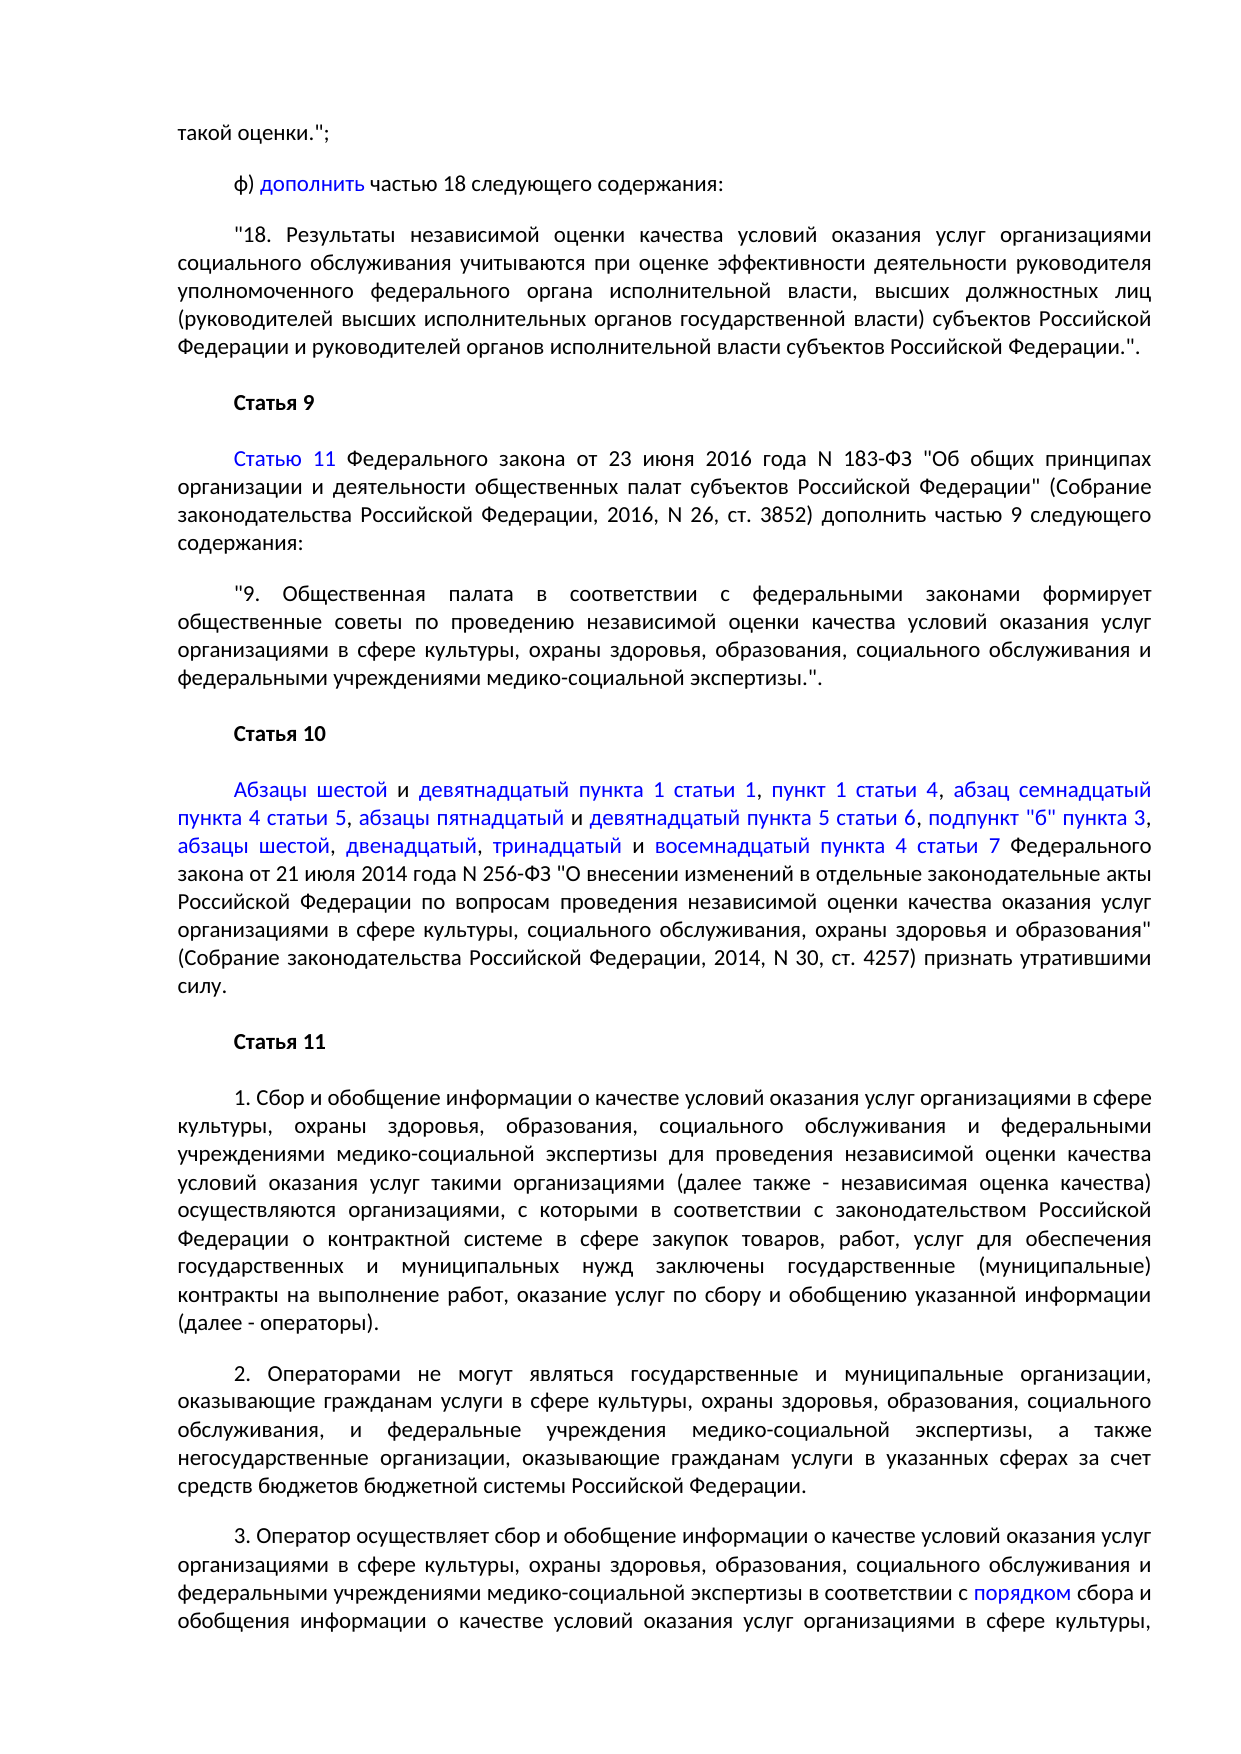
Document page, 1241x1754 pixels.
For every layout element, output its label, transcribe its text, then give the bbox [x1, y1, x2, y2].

title Статья 9 [177, 388, 1152, 416]
text 1. Сбор и обобщение информации о качестве условий оказания услуг организациями в сфере культуры, охраны здоровья, образования, социального обслуживания и федеральными учреждениями медико-социальной экспертизы для проведения независимой оценки качества условий оказания услуг такими организациями (далее также - независимая оценка качества) осуществляются организациями, с которыми в соответствии с законодательством Российской Федерации о контрактной системе в сфере закупок товаров, работ, услуг для обеспечения государственных и муниципальных нужд заключены государственные (муниципальные) контракты на выполнение работ, оказание услуг по сбору и обобщению указанной информации (далее - операторы). [177, 1083, 1152, 1336]
text Статью 11 Федерального закона от 23 июня 2016 года N 183-ФЗ "Об общих принципах организации и деятельности общественных палат субъектов Российской Федерации" (Собрание законодательства Российской Федерации, 2016, N 26, ст. 3852) дополнить частью 9 следующего содержания: [177, 444, 1152, 556]
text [177, 118, 1152, 146]
text "18. Результаты независимой оценки качества условий оказания услуг организациями социального обслуживания учитываются при оценке эффективности деятельности руководителя уполномоченного федерального органа исполнительной власти, высших должностных лиц (руководителей высших исполнительных органов государственной власти) субъектов Российской Федерации и руководителей органов исполнительной власти субъектов Российской Федерации.". [177, 220, 1152, 360]
title Статья 10 [177, 719, 1152, 747]
text 2. Операторами не могут являться государственные и муниципальные организации, оказывающие гражданам услуги в сфере культуры, охраны здоровья, образования, социального обслуживания, и федеральные учреждения медико-социальной экспертизы, а также негосударственные организации, оказывающие гражданам услуги в указанных сферах за счет средств бюджетов бюджетной системы Российской Федерации. [177, 1359, 1152, 1499]
text Абзацы шестой и девятнадцатый пункта 1 статьи 1, пункт 1 статьи 4, абзац семнадцатый пункта 4 статьи 5, абзацы пятнадцатый и девятнадцатый пункта 5 статьи 6, подпункт "б" пункта 3, абзацы шестой, двенадцатый, тринадцатый и восемнадцатый пункта 4 статьи 7 Федерального закона от 21 июля 2014 года N 256-ФЗ "О внесении изменений в отдельные законодательные акты Российской Федерации по вопросам проведения независимой оценки качества оказания услуг организациями в сфере культуры, социального обслуживания, охраны здоровья и образования" (Собрание законодательства Российской Федерации, 2014, N 30, ст. 4257) признать утратившими силу. [177, 775, 1152, 999]
title Статья 11 [177, 1027, 1152, 1056]
text "9. Общественная палата в соответствии с федеральными законами формирует общественные советы по проведению независимой оценки качества условий оказания услуг организациями в сфере культуры, охраны здоровья, образования, социального обслуживания и федеральными учреждениями медико-социальной экспертизы.". [177, 579, 1152, 691]
text ф) дополнить частью 18 следующего содержания: [177, 169, 1152, 197]
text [177, 1522, 1152, 1634]
